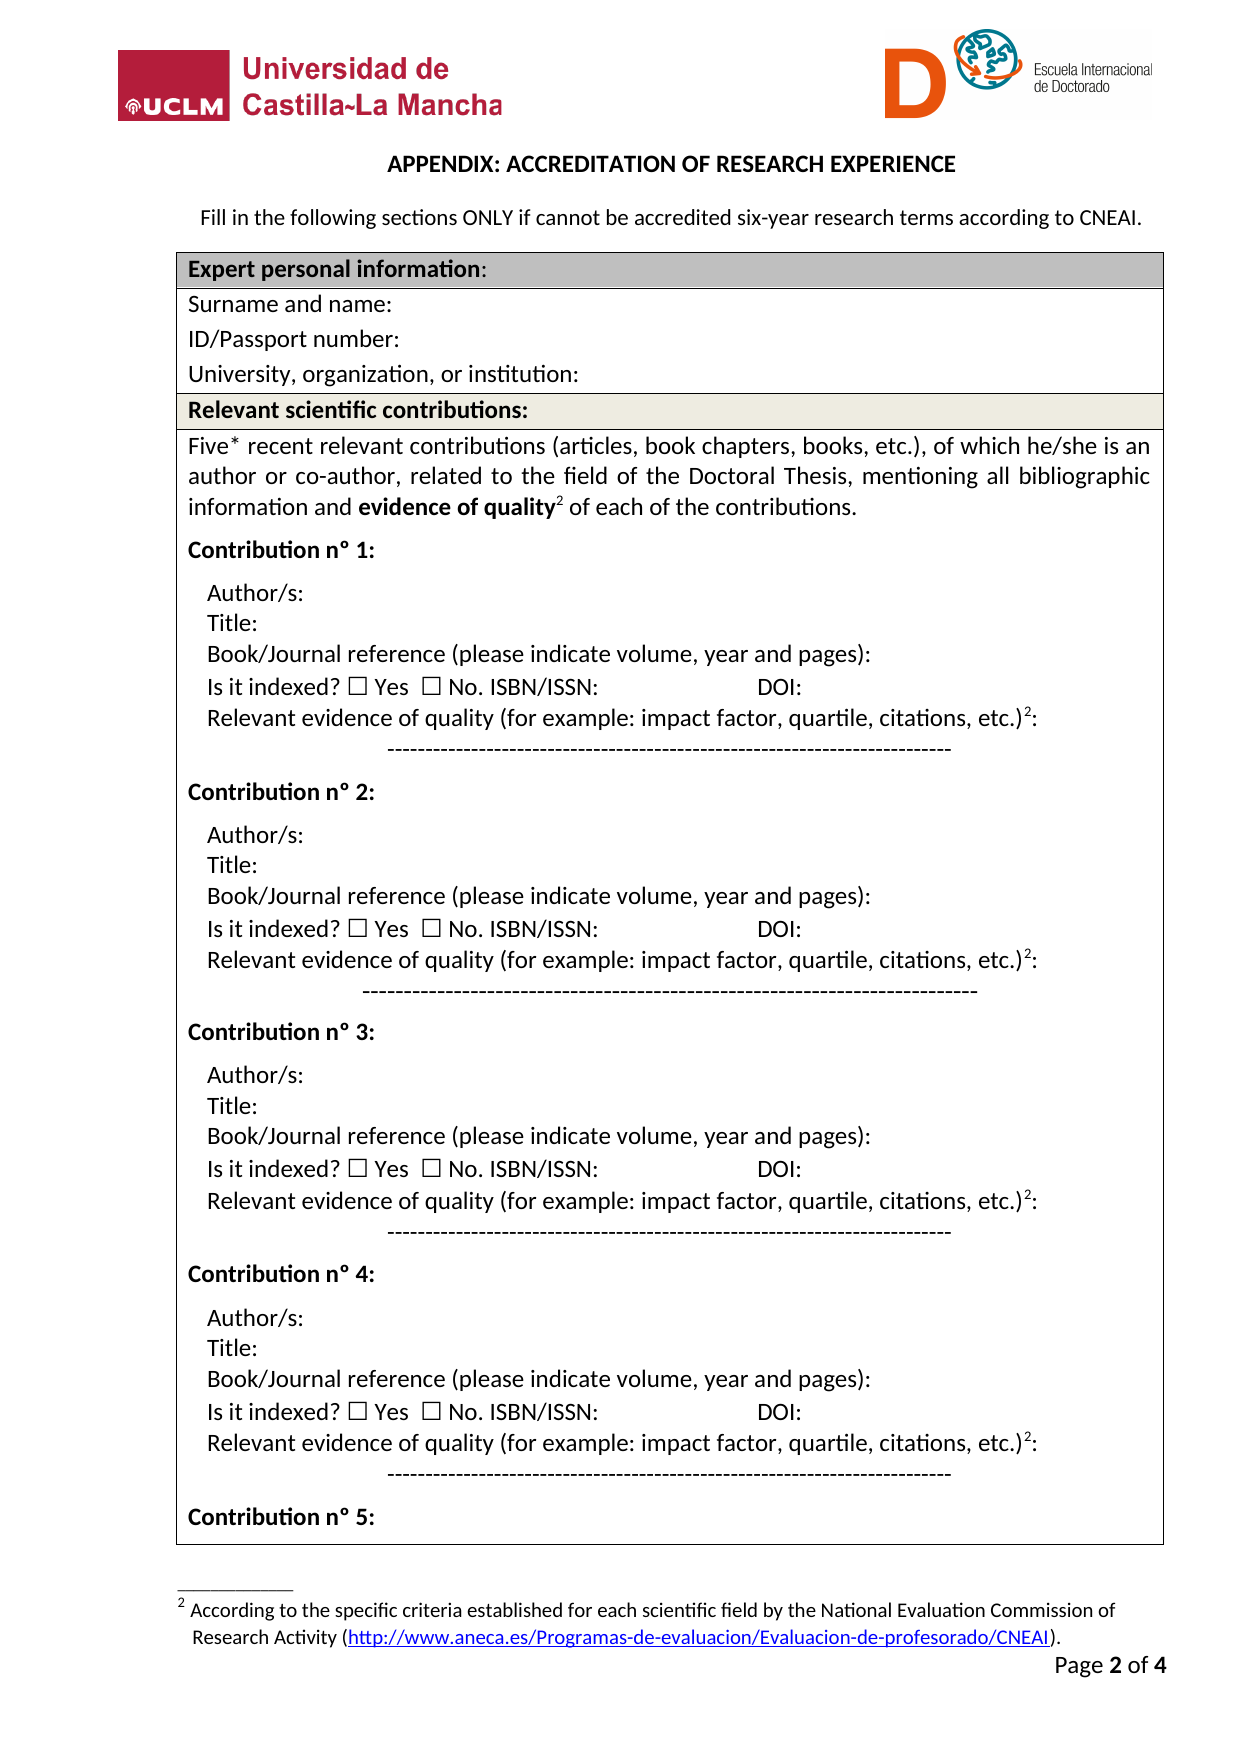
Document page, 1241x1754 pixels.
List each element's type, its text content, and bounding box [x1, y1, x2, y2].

text Fill in the following sections ONLY if cannot be accredited six-year research terms according to CNEAI. [177, 203, 1167, 231]
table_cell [177, 430, 1163, 1544]
picture [885, 29, 1152, 120]
table_cell Relevant scientific contributions: [177, 394, 1163, 429]
text APPENDIX: ACCREDITATION OF RESEARCH EXPERIENCE [177, 148, 1167, 178]
table_cell Surname and name: ID/Passport number: University, organization, or institution: [177, 289, 1163, 393]
table_header Expert personal information: [177, 253, 1163, 287]
